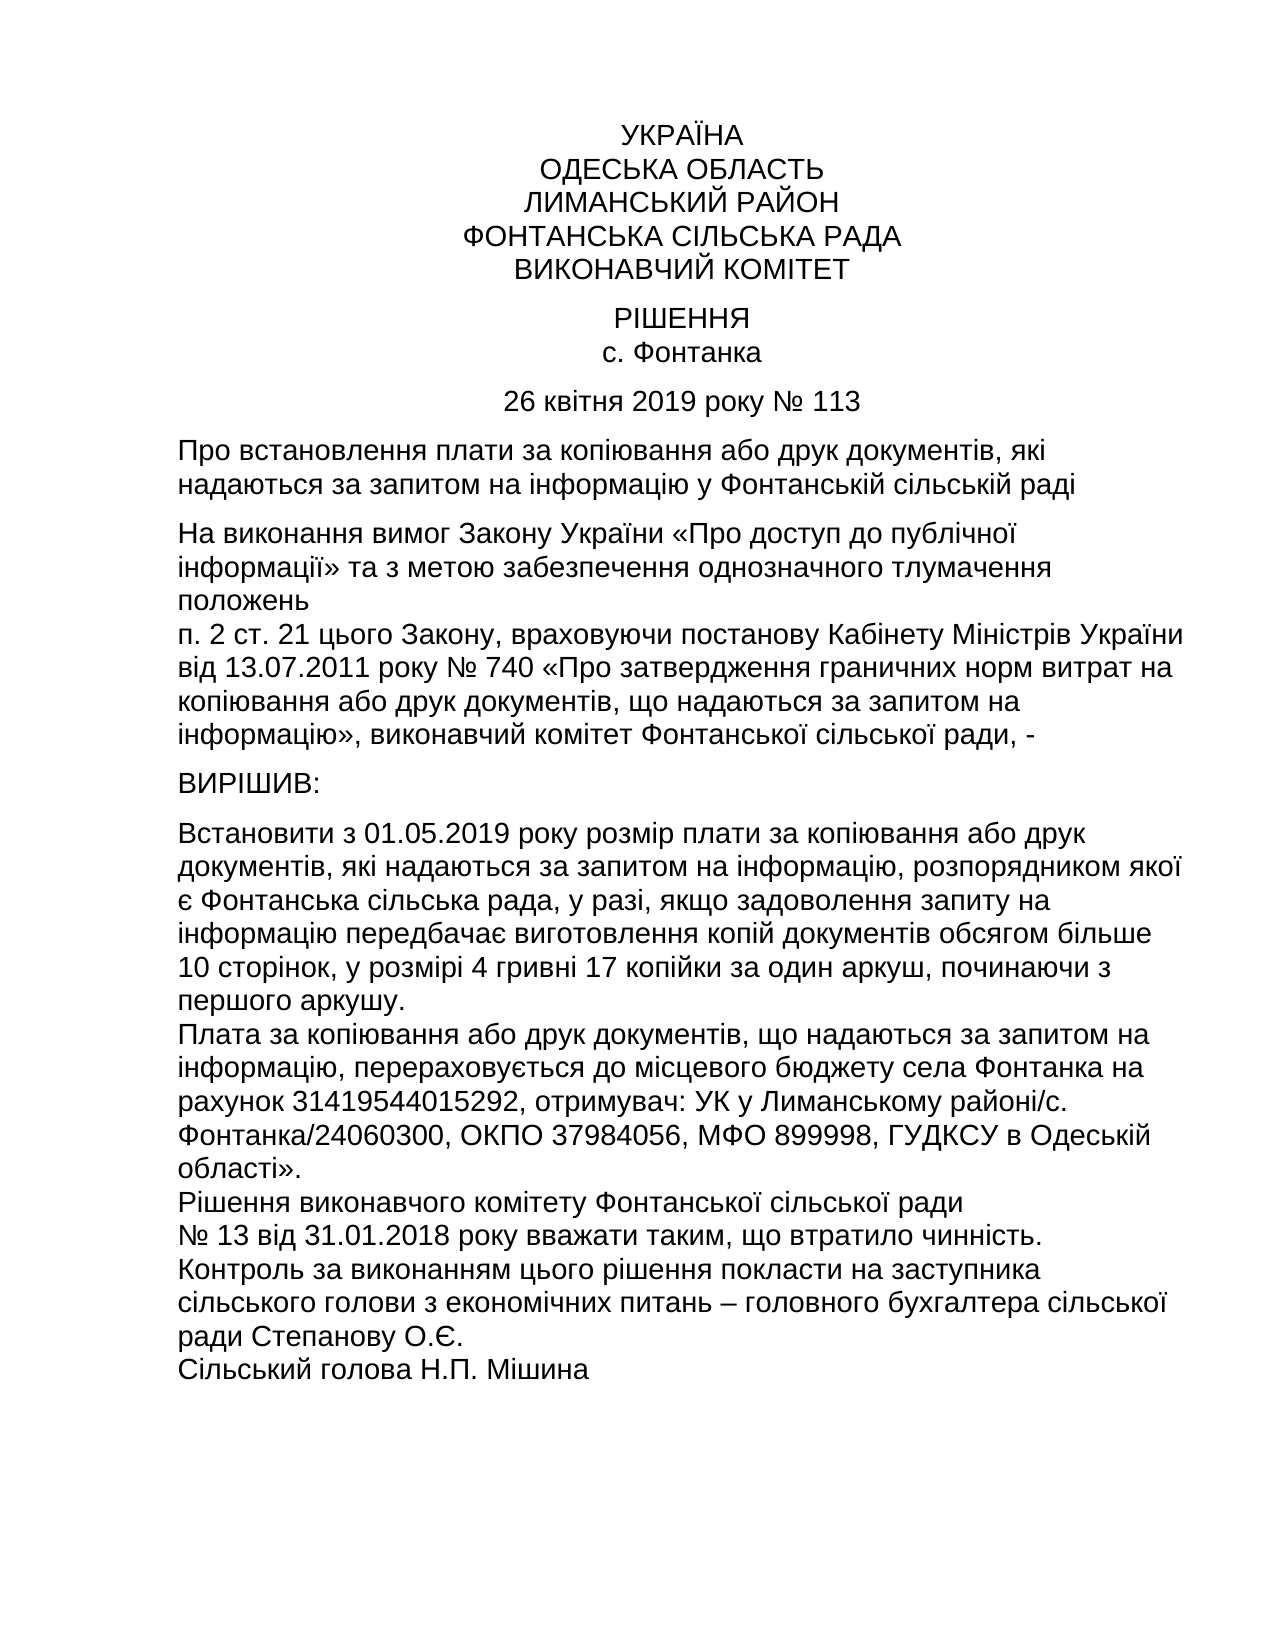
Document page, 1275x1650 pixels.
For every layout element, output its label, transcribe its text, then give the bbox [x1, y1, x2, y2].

text На виконання вимог Закону України «Про доступ до публічної інформації» та з метою забезпечення однозначного тлумачення положень п. 2 ст. 21 цього Закону, враховуючи постанову Кабінету Міністрів України від 13.07.2011 року № 740 «Про затвердження граничних норм витрат на копіювання або друк документів, що надаються за запитом на інформацію», виконавчий комітет Фонтанської сільської ради, - [177, 516, 1186, 751]
text Про встановлення плати за копіювання або друк документів, які надаються за запитом на інформацію у Фонтанській сільській раді [177, 433, 1186, 500]
text 26 квітня 2019 року № 113 [177, 384, 1186, 418]
text УКРАЇНА ОДЕСЬКА ОБЛАСТЬ ЛИМАНСЬКИЙ РАЙОН ФОНТАНСЬКА СІЛЬСЬКА РАДА ВИКОНАВЧИЙ КОМІТЕТ [177, 118, 1186, 286]
text Встановити з 01.05.2019 року розмір плати за копіювання або друк документів, які надаються за запитом на інформацію, розпорядником якої є Фонтанська сільська рада, у разі, якщо задоволення запиту на інформацію передбачає виготовлення копій документів обсягом більше 10 сторінок, у розмірі 4 гривні 17 копійки за один аркуш, починаючи з першого аркушу. Плата за копіювання або друк документів, що надаються за запитом на інформацію, перераховується до місцевого бюджету села Фонтанка на рахунок 31419544015292, отримувач: УК у Лиманському районі/с. Фонтанка/24060300, ОКПО 37984056, МФО 899998, ГУДКСУ в Одеській області». Рішення виконавчого комітету Фонтанської сільської ради № 13 від 31.01.2018 року вважати таким, що втратило чинність. Контроль за виконанням цього рішення покласти на заступника сільського голови з економічних питань – головного бухгалтера сільської ради Степанову О.Є. Сільський голова Н.П. Мішина [177, 816, 1186, 1386]
text РІШЕННЯ с. Фонтанка [177, 301, 1186, 368]
text ВИРІШИВ: [177, 766, 1186, 800]
